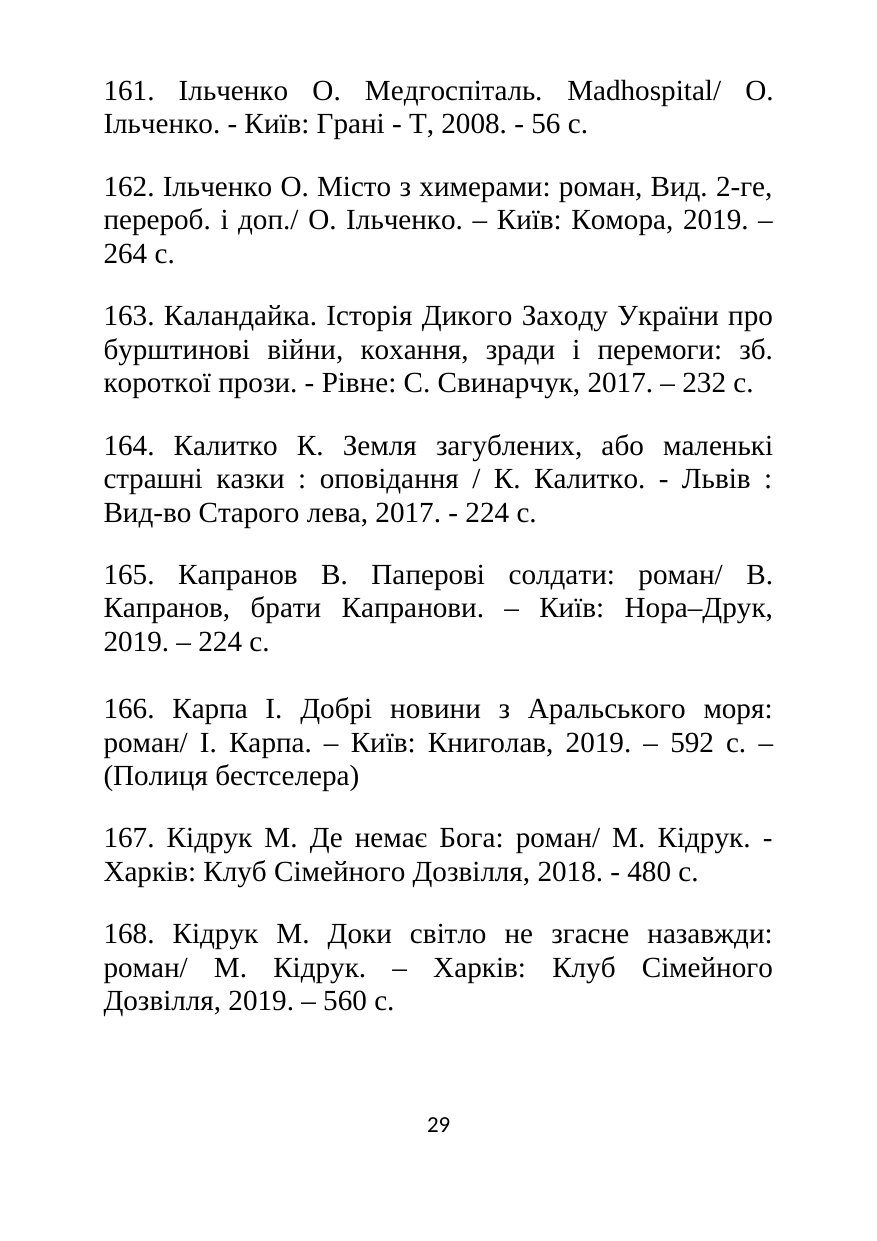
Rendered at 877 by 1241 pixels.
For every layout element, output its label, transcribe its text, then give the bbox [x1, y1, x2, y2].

text 168. Кідрук М. Доки світло не згасне назавжди: роман/ М. Кідрук. – Харків: Клуб Сімейного Дозвілля, 2019. – 560 с. [103, 916, 774, 1017]
text 167. Кідрук М. Де немає Бога: роман/ М. Кідрук. - Харків: Клуб Сімейного Дозвілля, 2018. - 480 с. [103, 821, 774, 888]
text 161. Ільченко О. Медгоспіталь. Madhospital/ О. Ільченко. - Київ: Грані - Т, 2008. - 56 с. [103, 73, 774, 140]
text 165. Капранов В. Паперові солдати: роман/ В. Капранов, брати Капранови. – Київ: Нора–Друк, 2019. – 224 с. [103, 557, 774, 658]
text 164. Калитко К. Земля загублених, або маленькі страшні казки : оповідання / К. Калитко. - Львів : Вид-во Старого лева, 2017. - 224 с. [103, 428, 774, 528]
text 166. Карпа І. Добрі новини з Аральського моря: роман/ І. Карпа. – Київ: Книголав, 2019. – 592 с. – (Полиця бестселера) [103, 691, 774, 792]
text 163. Каландайка. Історія Дикого Заходу України про бурштинові війни, кохання, зради і перемоги: зб. короткої прози. - Рівне: С. Свинарчук, 2017. – 232 с. [103, 298, 774, 399]
text 162. Ільченко О. Місто з химерами: роман, Вид. 2-ге, перероб. і доп./ О. Ільченко. – Київ: Комора, 2019. – 264 с. [103, 169, 774, 269]
